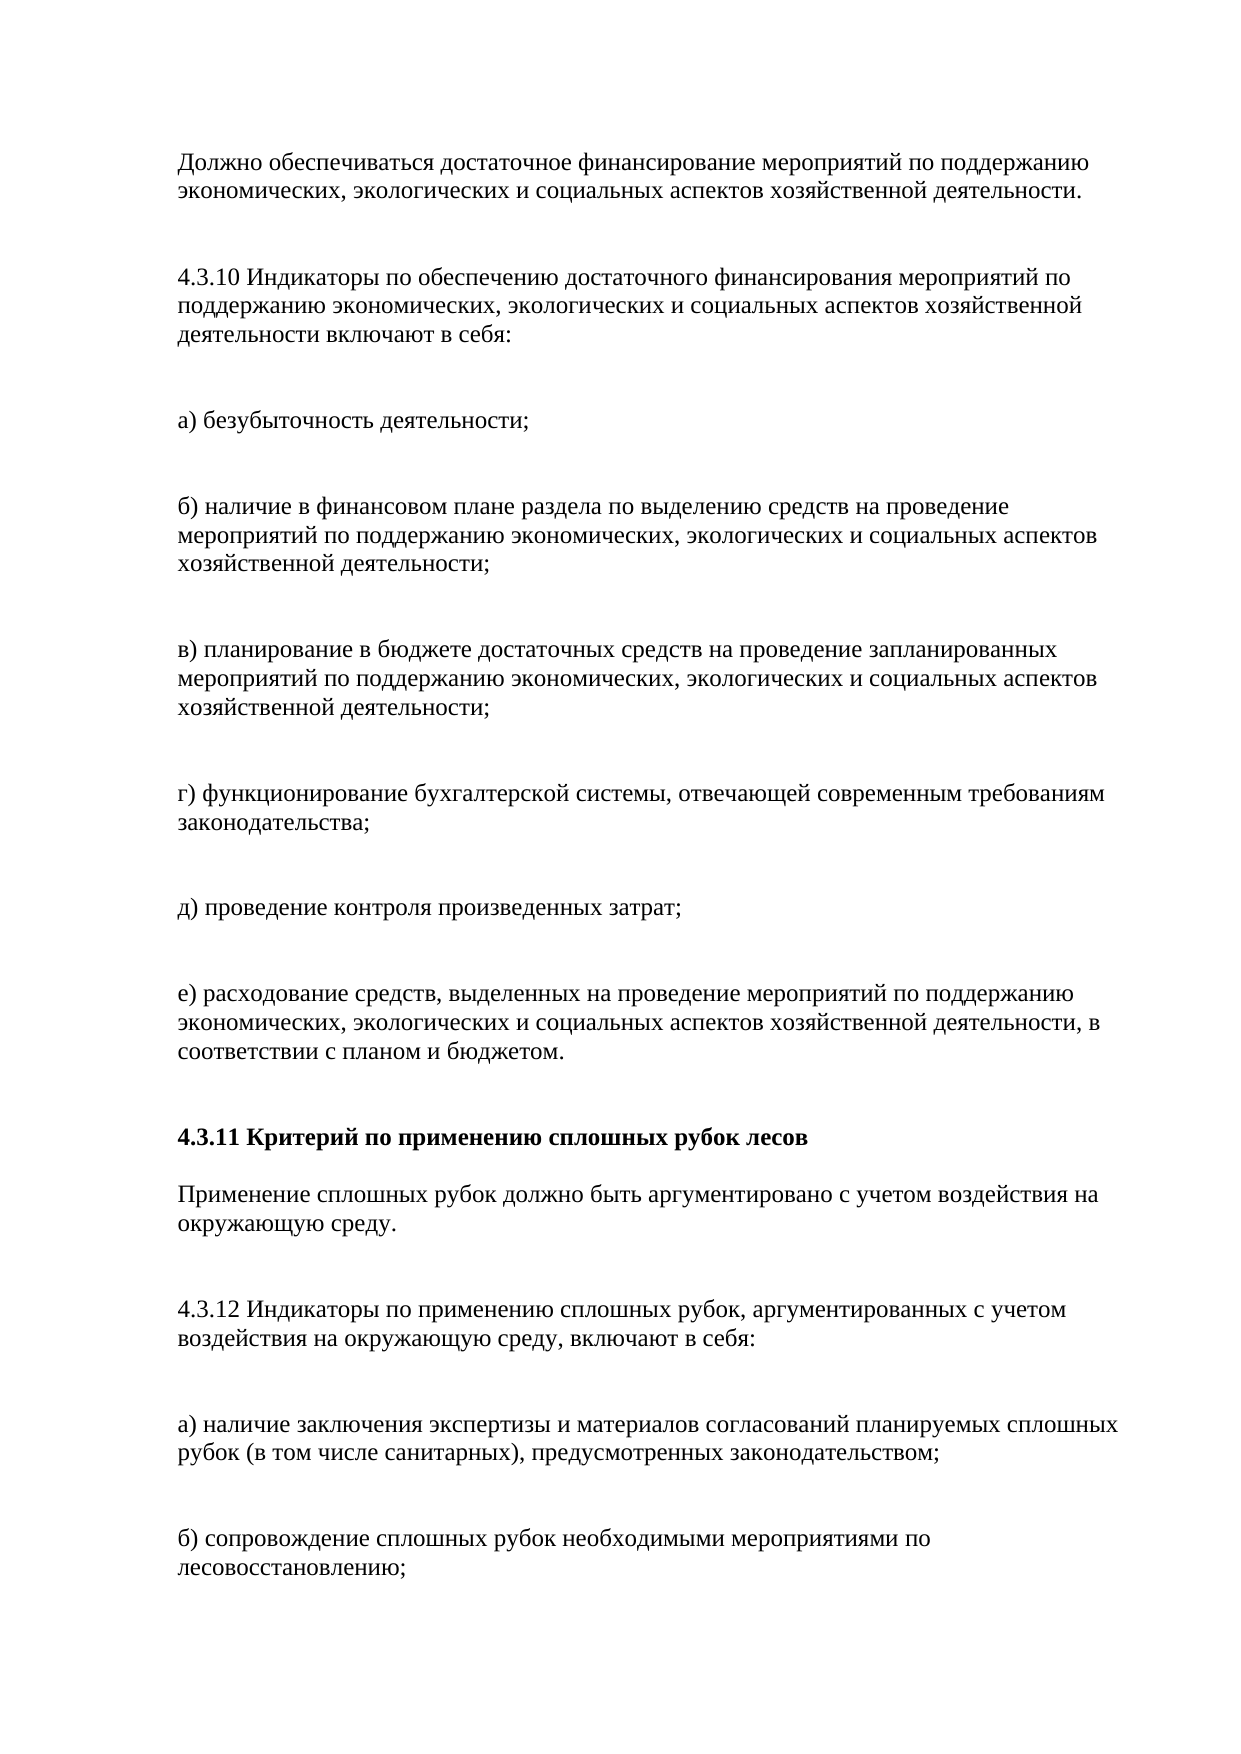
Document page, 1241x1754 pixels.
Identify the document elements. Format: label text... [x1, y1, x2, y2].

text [177, 118, 1152, 232]
text 4.3.11 Критерий по применению сплошных рубок лесов Применение сплошных рубок должно быть аргументировано с учетом воздействия на окружающую среду. [177, 1122, 1152, 1265]
text 4.3.10 Индикаторы по обеспечению достаточного финансирования мероприятий по поддержанию экономических, экологических и социальных аспектов хозяйственной деятельности включают в себя: [177, 262, 1152, 376]
text б) наличие в финансовом плане раздела по выделению средств на проведение мероприятий по поддержанию экономических, экологических и социальных аспектов хозяйственной деятельности; [177, 491, 1152, 605]
text в) планирование в бюджете достаточных средств на проведение запланированных мероприятий по поддержанию экономических, экологических и социальных аспектов хозяйственной деятельности; [177, 634, 1152, 749]
text а) безубыточность деятельности; [177, 405, 1152, 462]
text г) функционирование бухгалтерской системы, отвечающей современным требованиям законодательства; [177, 778, 1152, 863]
text 4.3.12 Индикаторы по применению сплошных рубок, аргументированных с учетом воздействия на окружающую среду, включают в себя: [177, 1294, 1152, 1379]
text б) сопровождение сплошных рубок необходимыми мероприятиями по лесовосстановлению; [177, 1523, 1152, 1609]
text е) расходование средств, выделенных на проведение мероприятий по поддержанию экономических, экологических и социальных аспектов хозяйственной деятельности, в соответствии с планом и бюджетом. [177, 978, 1152, 1093]
text а) наличие заключения экспертизы и материалов согласований планируемых сплошных рубок (в том числе санитарных), предусмотренных законодательством; [177, 1409, 1152, 1494]
text д) проведение контроля произведенных затрат; [177, 892, 1152, 949]
